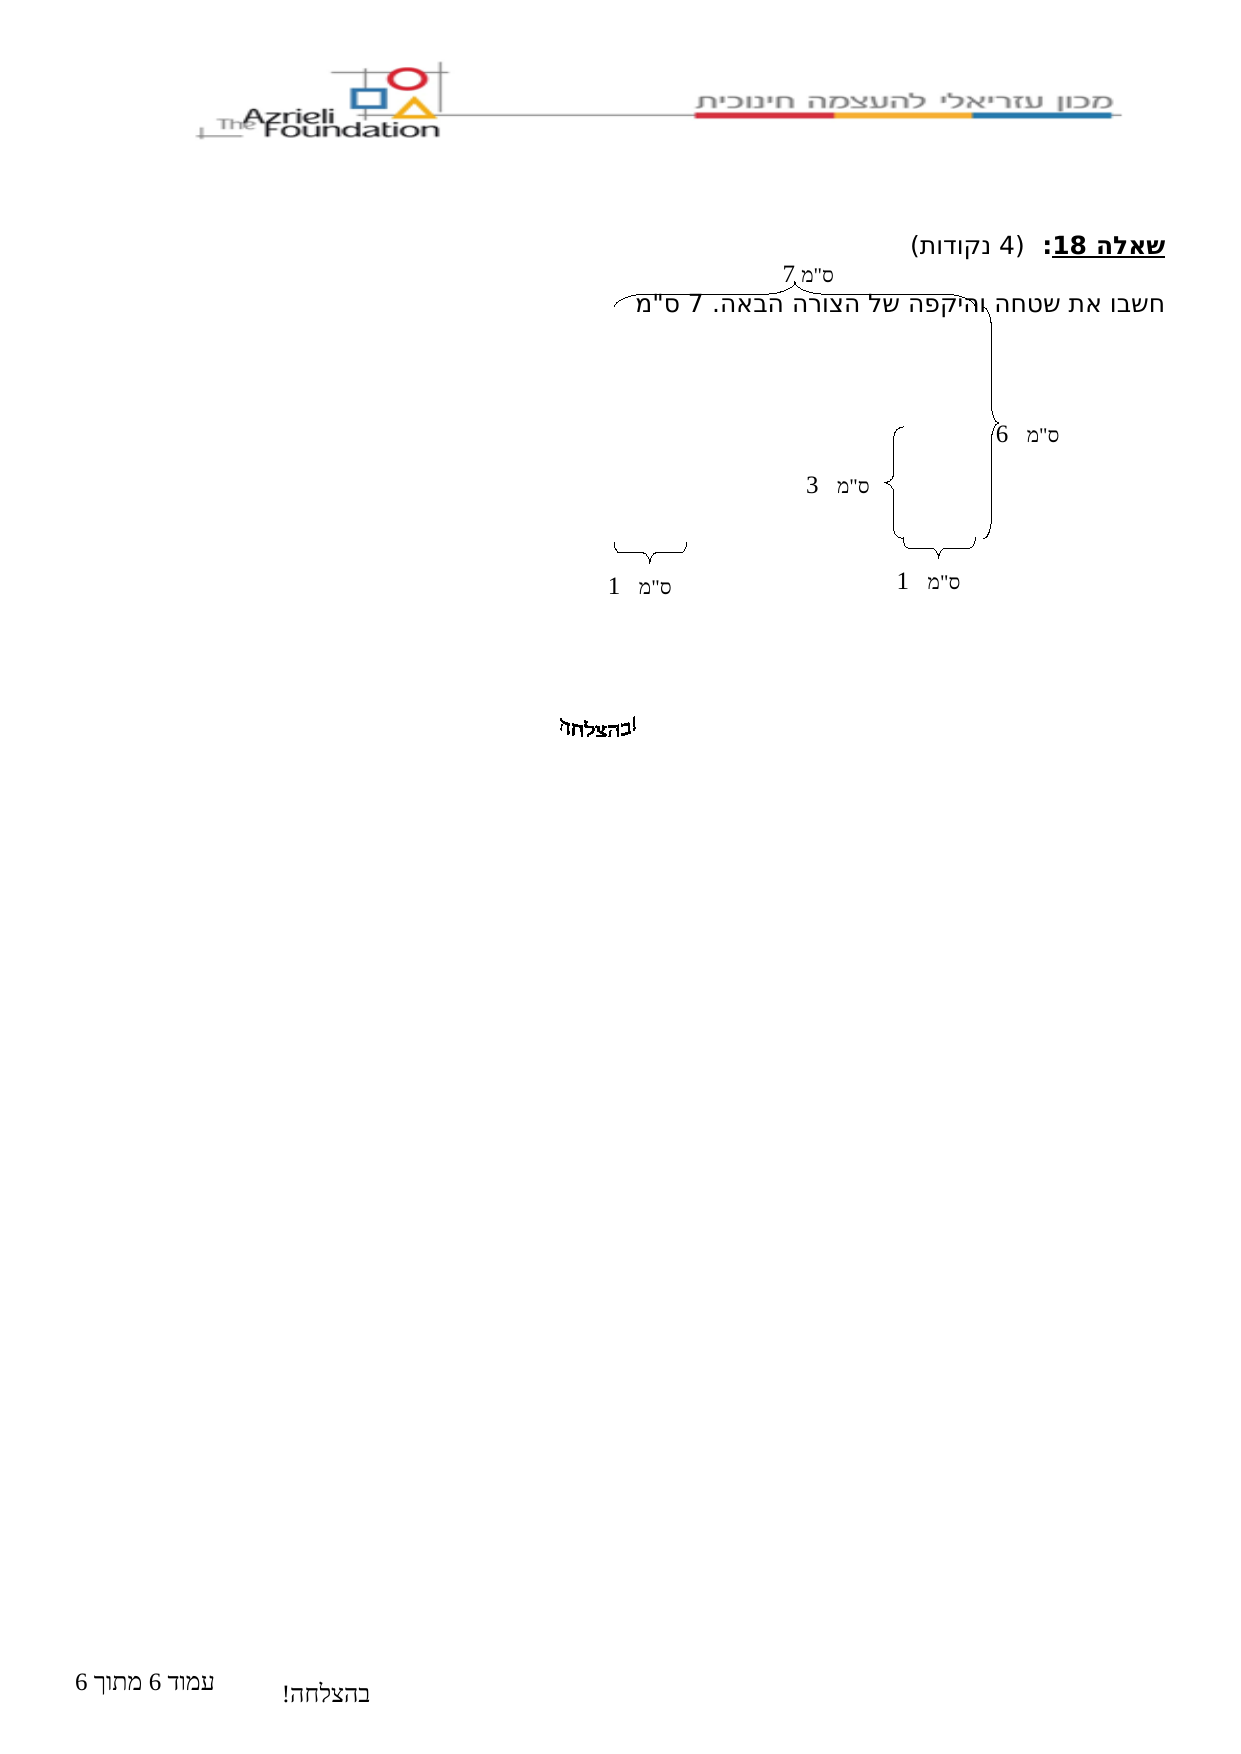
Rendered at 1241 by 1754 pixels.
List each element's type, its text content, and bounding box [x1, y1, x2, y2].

picture [144, 29, 1165, 146]
text שאלה 18: (4 נקודות) [75, 231, 1165, 261]
text חשבו את שטחה והיקפה של הצורה הבאה. 7 ס"מ [75, 289, 1165, 318]
